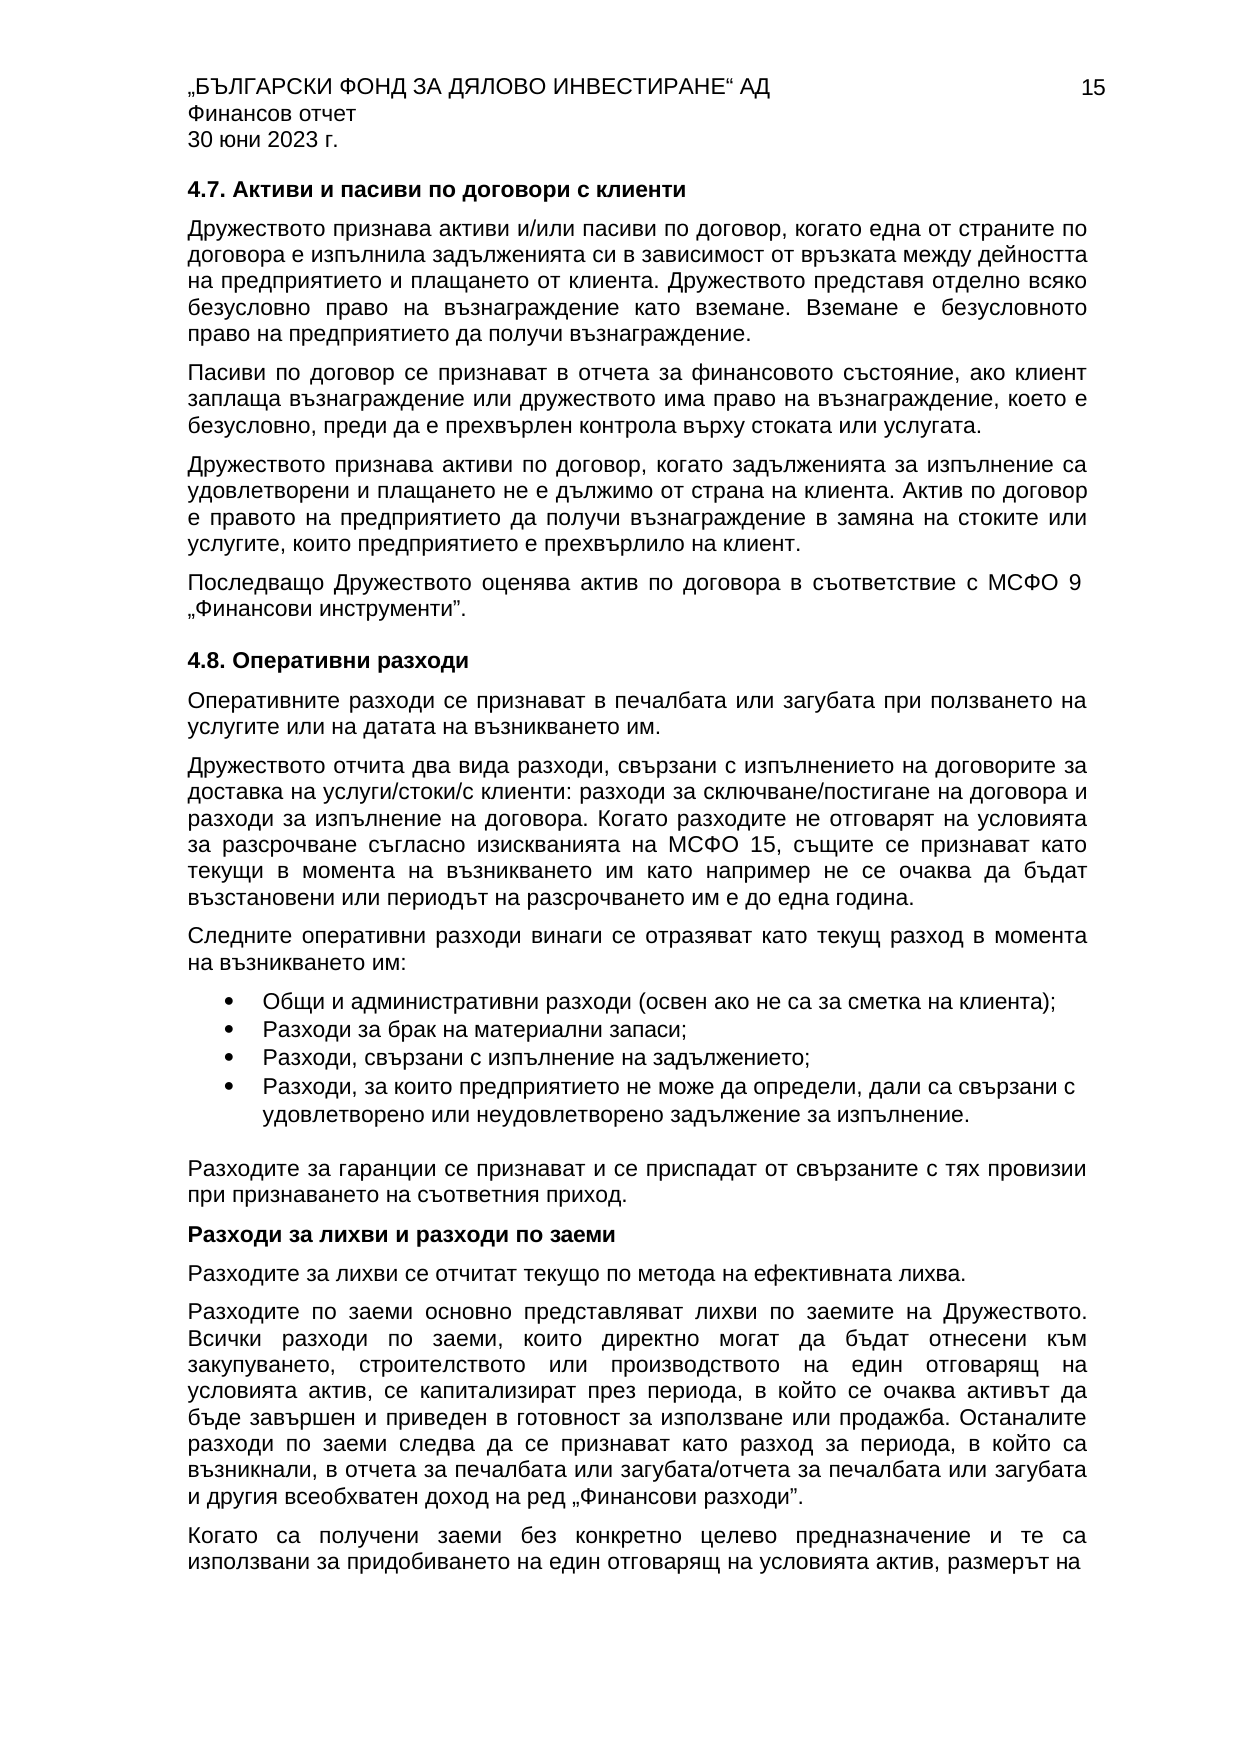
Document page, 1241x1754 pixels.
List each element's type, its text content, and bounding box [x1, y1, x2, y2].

text „Финансови инструменти”. [187, 595, 1186, 621]
text Дружеството отчита два вида разходи, свързани с изпълнението на договорите за доставка на услуги/стоки/с клиенти: разходи за сключване/постигане на договора и разходи за изпълнение на договора. Когато разходите не отговарят на условията за разсрочване съгласно изискванията на МСФО 15, същите се признават като текущи в момента на възникването им като например не се очаква да бъдат възстановени или периодът на разсрочването им е до една година. [187, 752, 1088, 910]
list Разходи, свързани с изпълнение на задължението; [225, 1044, 1186, 1071]
text Когато са получени заеми без конкретно целево предназначение и те са използвани за придобиването на един отговарящ на условията актив, размерът на [187, 1522, 1088, 1574]
list Разходи за брак на материални запаси; [225, 1016, 1186, 1042]
text Последващо Дружеството оценява актив по договора в съответствие с МСФО 9 [187, 568, 1186, 595]
text Пасиви по договор се признават в отчета за финансовото състояние, ако клиент заплаща възнаграждение или дружеството има право на възнаграждение, което е безусловно, преди да е прехвърлен контрола върху стоката или услугата. [187, 359, 1088, 438]
subtitle Оперативни разходи [187, 647, 1186, 674]
text Дружеството признава активи по договор, когато задълженията за изпълнение са удовлетворени и плащането не е дължимо от страна на клиента. Актив по договор е правото на предприятието да получи възнаграждение в замяна на стоките или услугите, които предприятието е прехвърлило на клиент. [187, 451, 1088, 556]
text Следните оперативни разходи винаги се отразяват като текущ разход в момента на възникването им: [187, 922, 1088, 975]
text Дружеството признава активи и/или пасиви по договор, когато една от страните по договора е изпълнила задълженията си в зависимост от връзката между дейността на предприятието и плащането от клиента. Дружеството представя отделно всяко безусловно право на възнаграждение като вземане. Вземане е безусловното право на предприятието да получи възнаграждение. [187, 215, 1088, 347]
text Разходите по заеми основно представляват лихви по заемите на Дружеството. Всички разходи по заеми, които директно могат да бъдат отнесени към закупуването, строителството или производството на един отговарящ на условията актив, се капитализират през периода, в който се очаква активът да бъде завършен и приведен в готовност за използване или продажба. Останалите разходи по заеми следва да се признават като разход за периода, в който са възникнали, в отчета за печалбата или загубата/отчета за печалбата или загубата и другия всеобхватен доход на ред „Финансови разходи”. [187, 1298, 1088, 1509]
list Разходи, за които предприятието не може да определи, дали са свързани с удовлетворено или неудовлетворено задължение за изпълнение. [225, 1073, 1088, 1127]
subtitle Активи и пасиви по договори с клиенти [187, 176, 1186, 202]
text Разходите за лихви се отчитат текущо по метода на ефективната лихва. [187, 1259, 1186, 1286]
text Оперативните разходи се признават в печалбата или загубата при ползването на услугите или на датата на възникването им. [187, 687, 1088, 739]
list Общи и административни разходи (освен ако не са за сметка на клиента); [225, 988, 1186, 1014]
text Разходите за гаранции се признават и се приспадат от свързаните с тях провизии при признаването на съответния приход. [187, 1155, 1088, 1207]
subtitle Разходи за лихви и разходи по заеми [187, 1221, 1186, 1247]
